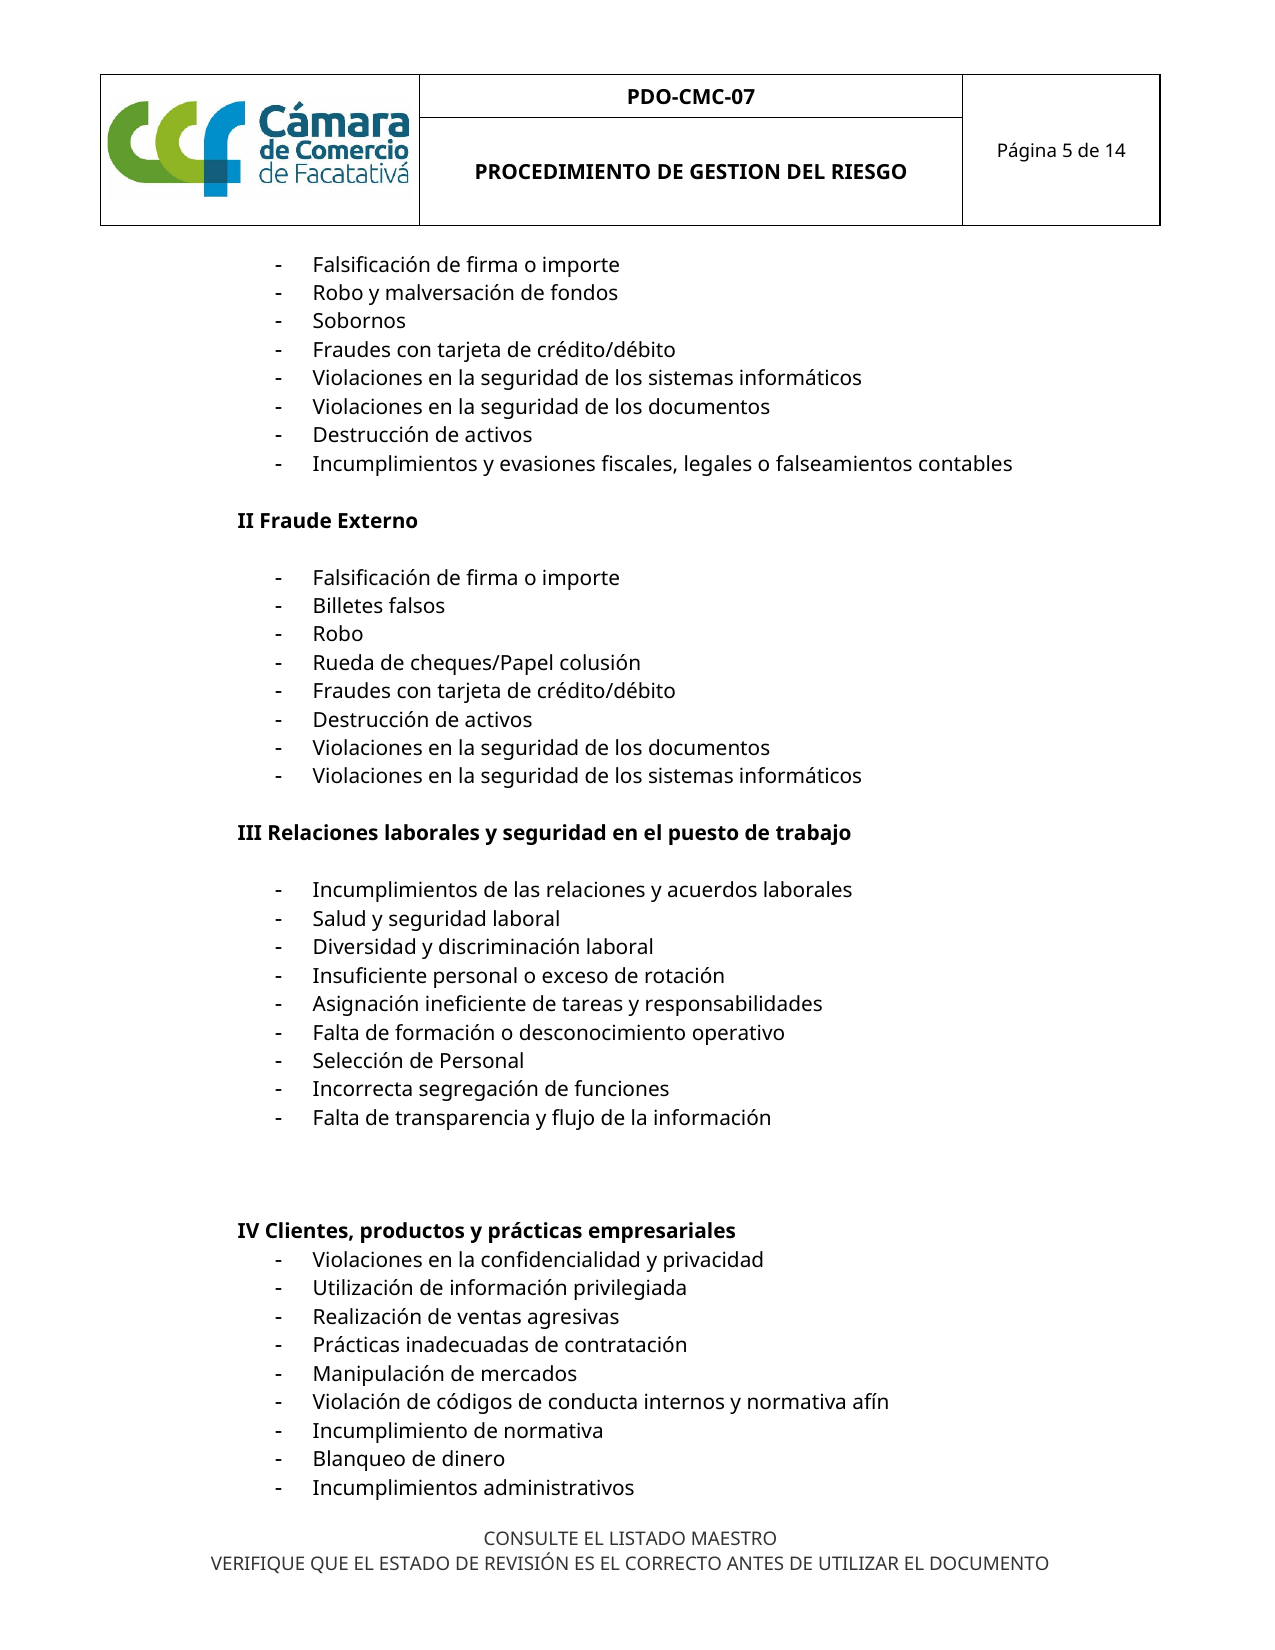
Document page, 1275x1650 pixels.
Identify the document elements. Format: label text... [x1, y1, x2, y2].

list Fraudes con tarjeta de crédito/débito [275, 676, 1098, 705]
list Violaciones en la seguridad de los sistemas informáticos [275, 363, 1098, 392]
list Destrucción de activos [275, 420, 1098, 449]
list Blanqueo de dinero [275, 1444, 1098, 1473]
list Violaciones en la seguridad de los documentos [275, 733, 1098, 762]
list Violaciones en la seguridad de los documentos [275, 392, 1098, 420]
list Rueda de cheques/Papel colusión [275, 648, 1098, 676]
list Realización de ventas agresivas [275, 1302, 1098, 1330]
list Violaciones en la confidencialidad y privacidad [275, 1245, 1098, 1273]
list Sobornos [275, 307, 1098, 335]
list Prácticas inadecuadas de contratación [275, 1330, 1098, 1359]
list Falta de transparencia y flujo de la información [275, 1103, 1098, 1131]
list Falsificación de firma o importe [275, 563, 1098, 591]
list Falta de formación o desconocimiento operativo [275, 1018, 1098, 1046]
list Selección de Personal [275, 1046, 1098, 1074]
list Utilización de información privilegiada [275, 1273, 1098, 1302]
list Falsificación de firma o importe [275, 250, 1098, 278]
list Incumplimientos y evasiones fiscales, legales o falseamientos contables [275, 449, 1098, 477]
list II Fraude Externo [237, 506, 1098, 534]
list Incumplimientos administrativos [275, 1473, 1098, 1501]
list Insuficiente personal o exceso de rotación [275, 961, 1098, 989]
list Robo y malversación de fondos [275, 278, 1098, 307]
list Salud y seguridad laboral [275, 904, 1098, 932]
list Incumplimiento de normativa [275, 1416, 1098, 1444]
picture [107, 98, 413, 201]
list Destrucción de activos [275, 705, 1098, 733]
list Diversidad y discriminación laboral [275, 932, 1098, 961]
list IV Clientes, productos y prácticas empresariales [237, 1217, 1098, 1245]
list Incorrecta segregación de funciones [275, 1074, 1098, 1103]
list III Relaciones laborales y seguridad en el puesto de trabajo [237, 818, 1098, 847]
list Billetes falsos [275, 591, 1098, 619]
list Violaciones en la seguridad de los sistemas informáticos [275, 762, 1098, 790]
list Robo [275, 619, 1098, 648]
list Violación de códigos de conducta internos y normativa afín [275, 1387, 1098, 1416]
list Asignación ineficiente de tareas y responsabilidades [275, 989, 1098, 1018]
list Fraudes con tarjeta de crédito/débito [275, 335, 1098, 363]
list Manipulación de mercados [275, 1359, 1098, 1387]
list Incumplimientos de las relaciones y acuerdos laborales [275, 875, 1098, 904]
